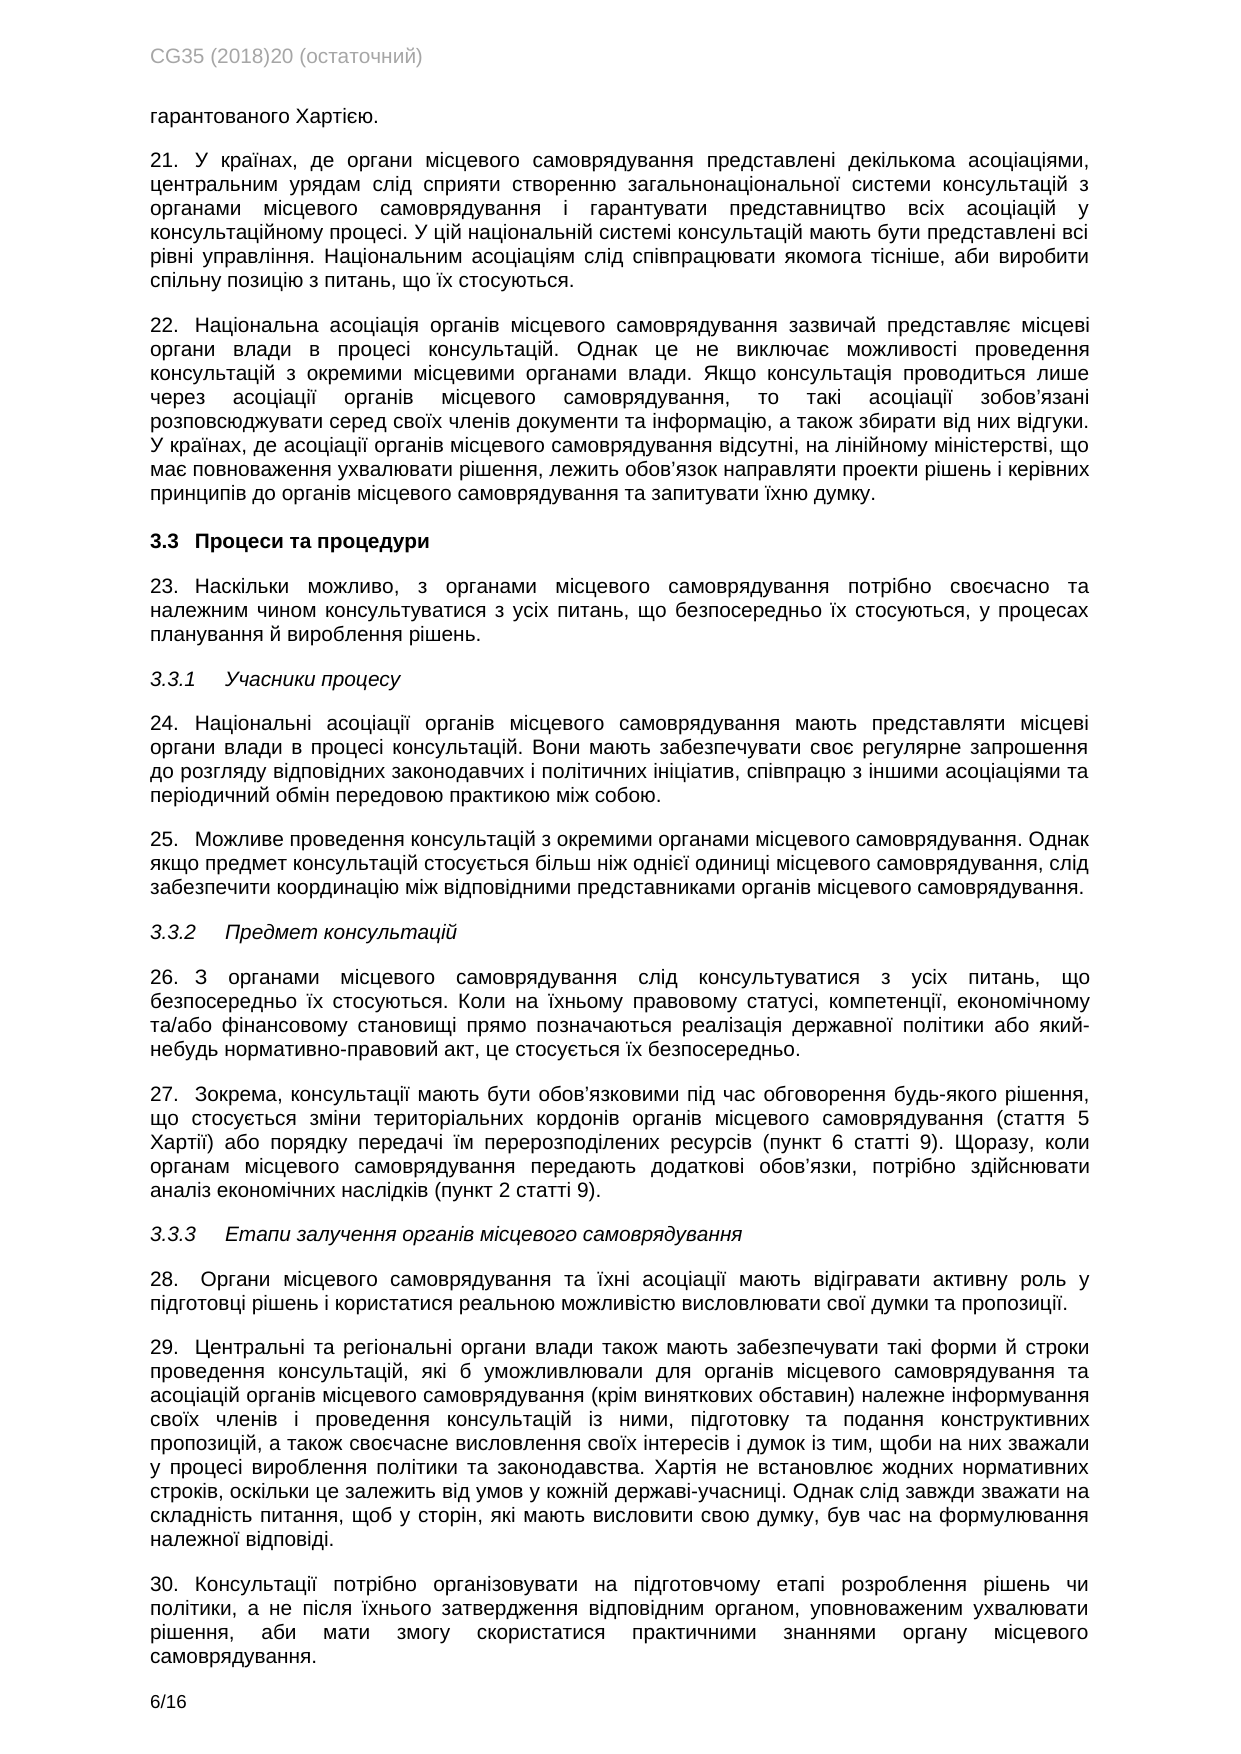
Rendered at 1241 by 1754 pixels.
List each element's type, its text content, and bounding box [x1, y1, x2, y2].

list Консультації потрібно організовувати на підготовчому етапі розроблення рішень чи політики, а не після їхнього затвердження відповідним органом, уповноваженим ухвалювати рішення, аби мати змогу скористатися практичними знаннями органу місцевого самоврядування. [150, 1572, 1090, 1668]
list Національні асоціації органів місцевого самоврядування мають представляти місцеві органи влади в процесі консультацій. Вони мають забезпечувати своє регулярне запрошення до розгляду відповідних законодавчих і політичних ініціатив, співпрацю з іншими асоціаціями та періодичний обмін передовою практикою між собою. [150, 711, 1090, 807]
list Центральні та регіональні органи влади також мають забезпечувати такі форми й строки проведення консультацій, які б уможливлювали для органів місцевого самоврядування та асоціацій органів місцевого самоврядування (крім виняткових обставин) належне інформування своїх членів і проведення консультацій із ними, підготовку та подання конструктивних пропозицій, а також своєчасне висловлення своїх інтересів і думок із тим, щоби на них зважали у процесі вироблення політики та законодавства. Хартія не встановлює жодних нормативних строків, оскільки це залежить від умов у кожній державі-учасниці. Однак слід завжди зважати на складність питання, щоб у сторін, які мають висловити свою думку, був час на формулювання належної відповіді. [150, 1335, 1091, 1551]
list З органами місцевого самоврядування слід консультуватися з усіх питань, що безпосередньо їх стосуються. Коли на їхньому правовому статусі, компетенції, економічному та/або фінансовому становищі прямо позначаються реалізація державної політики або який-небудь нормативно-правовий акт, це стосується їх безпосередньо. [150, 965, 1091, 1061]
list Органи місцевого самоврядування та їхні асоціації мають відігравати активну роль у підготовці рішень і користатися реальною можливістю висловлювати свої думки та пропозиції. [150, 1267, 1091, 1315]
list У країнах, де органи місцевого самоврядування представлені декількома асоціаціями, центральним урядам слід сприяти створенню загальнонаціональної системи консультацій з органами місцевого самоврядування і гарантувати представництво всіх асоціацій у консультаційному процесі. У цій національній системі консультацій мають бути представлені всі рівні управління. Національним асоціаціям слід співпрацювати якомога тісніше, аби виробити спільну позицію з питань, що їх стосуються. [150, 148, 1090, 292]
list Зокрема, консультації мають бути обов’язковими під час обговорення будь-якого рішення, що стосується зміни територіальних кордонів органів місцевого самоврядування (стаття 5 Хартії) або порядку передачі їм перерозподілених ресурсів (пункт 6 статті 9). Щоразу, коли органам місцевого самоврядування передають додаткові обов’язки, потрібно здійснювати аналіз економічних наслідків (пункт 2 статті 9). [150, 1082, 1091, 1201]
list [150, 103, 1091, 127]
list Національна асоціація органів місцевого самоврядування зазвичай представляє місцеві органи влади в процесі консультацій. Однак це не виключає можливості проведення консультацій з окремими місцевими органами влади. Якщо консультація проводиться лише через асоціації органів місцевого самоврядування, то такі асоціації зобов’язані розповсюджувати серед своїх членів документи та інформацію, а також збирати від них відгуки. У країнах, де асоціації органів місцевого самоврядування відсутні, на лінійному міністерстві, що має повноваження ухвалювати рішення, лежить обов’язок направляти проекти рішень і керівних принципів до органів місцевого самоврядування та запитувати їхню думку. [150, 313, 1091, 505]
list Предмет консультацій [150, 920, 1107, 944]
list Можливе проведення консультацій з окремими органами місцевого самоврядування. Однак якщо предмет консультацій стосується більш ніж однієї одиниці місцевого самоврядування, слід забезпечити координацію між відповідними представниками органів місцевого самоврядування. [150, 827, 1090, 899]
list Наскільки можливо, з органами місцевого самоврядування потрібно своєчасно та належним чином консультуватися з усіх питань, що безпосередньо їх стосуються, у процесах планування й вироблення рішень. [150, 574, 1089, 646]
subtitle Процеси та процедури [150, 529, 1107, 553]
list Учасники процесу [150, 666, 1107, 690]
list Етапи залучення органів місцевого самоврядування [150, 1222, 1107, 1246]
